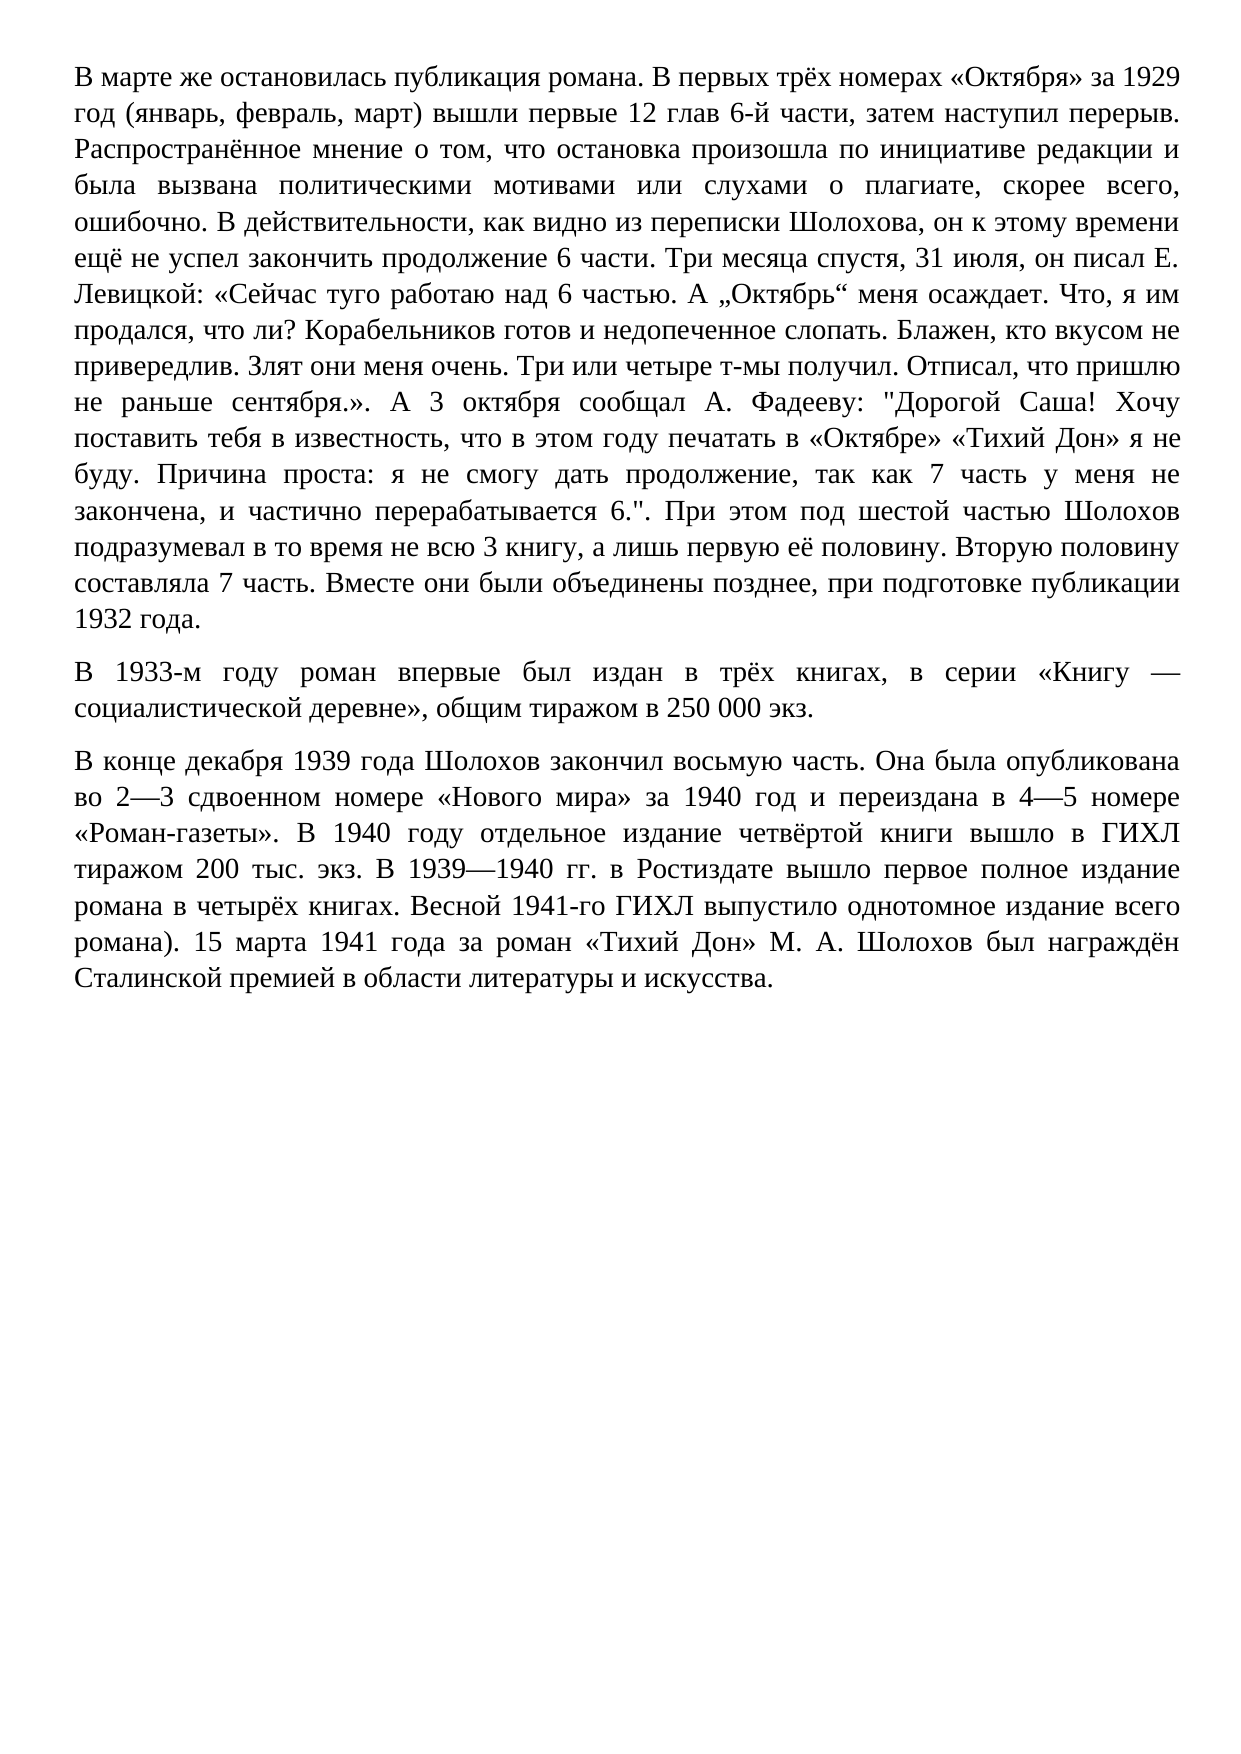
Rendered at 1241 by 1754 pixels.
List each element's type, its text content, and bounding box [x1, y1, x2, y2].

text В марте же остановилась публикация романа. В первых трёх номерах «Октября» за 1929 год (январь, февраль, март) вышли первые 12 глав 6-й части, затем наступил перерыв. Распространённое мнение о том, что остановка произошла по инициативе редакции и была вызвана политическими мотивами или слухами о плагиате, скорее всего, ошибочно. В действительности, как видно из переписки Шолохова, он к этому времени ещё не успел закончить продолжение 6 части. Три месяца спустя, 31 июля, он писал Е. Левицкой: «Сейчас туго работаю над 6 частью. А „Октябрь“ меня осаждает. Что, я им продался, что ли? Корабельников готов и недопеченное слопать. Блажен, кто вкусом не привередлив. Злят они меня очень. Три или четыре т-мы получил. Отписал, что пришлю не раньше сентября.». А 3 октября сообщал А. Фадееву: "Дорогой Саша! Хочу поставить тебя в известность, что в этом году печатать в «Октябре» «Тихий Дон» я не буду. Причина проста: я не смогу дать продолжение, так как 7 часть у меня не закончена, и частично перерабатывается 6.". При этом под шестой частью Шолохов подразумевал в то время не всю 3 книгу, а лишь первую её половину. Вторую половину составляла 7 часть. Вместе они были объединены позднее, при подготовке публикации 1932 года. [74, 59, 1181, 635]
text В 1933-м году роман впервые был издан в трёх книгах, в серии «Книгу — социалистической деревне», общим тиражом в 250 000 экз. [74, 654, 1181, 724]
text В конце декабря 1939 года Шолохов закончил восьмую часть. Она была опубликована во 2—3 сдвоенном номере «Нового мира» за 1940 год и переиздана в 4—5 номере «Роман-газеты». В 1940 году отдельное издание четвёртой книги вышло в ГИХЛ тиражом 200 тыс. экз. В 1939—1940 гг. в Ростиздате вышло первое полное издание романа в четырёх книгах. Весной 1941-го ГИХЛ выпустило однотомное издание всего романа). 15 марта 1941 года за роман «Тихий Дон» М. А. Шолохов был награждён Сталинской премией в области литературы и искусства. [74, 743, 1181, 993]
